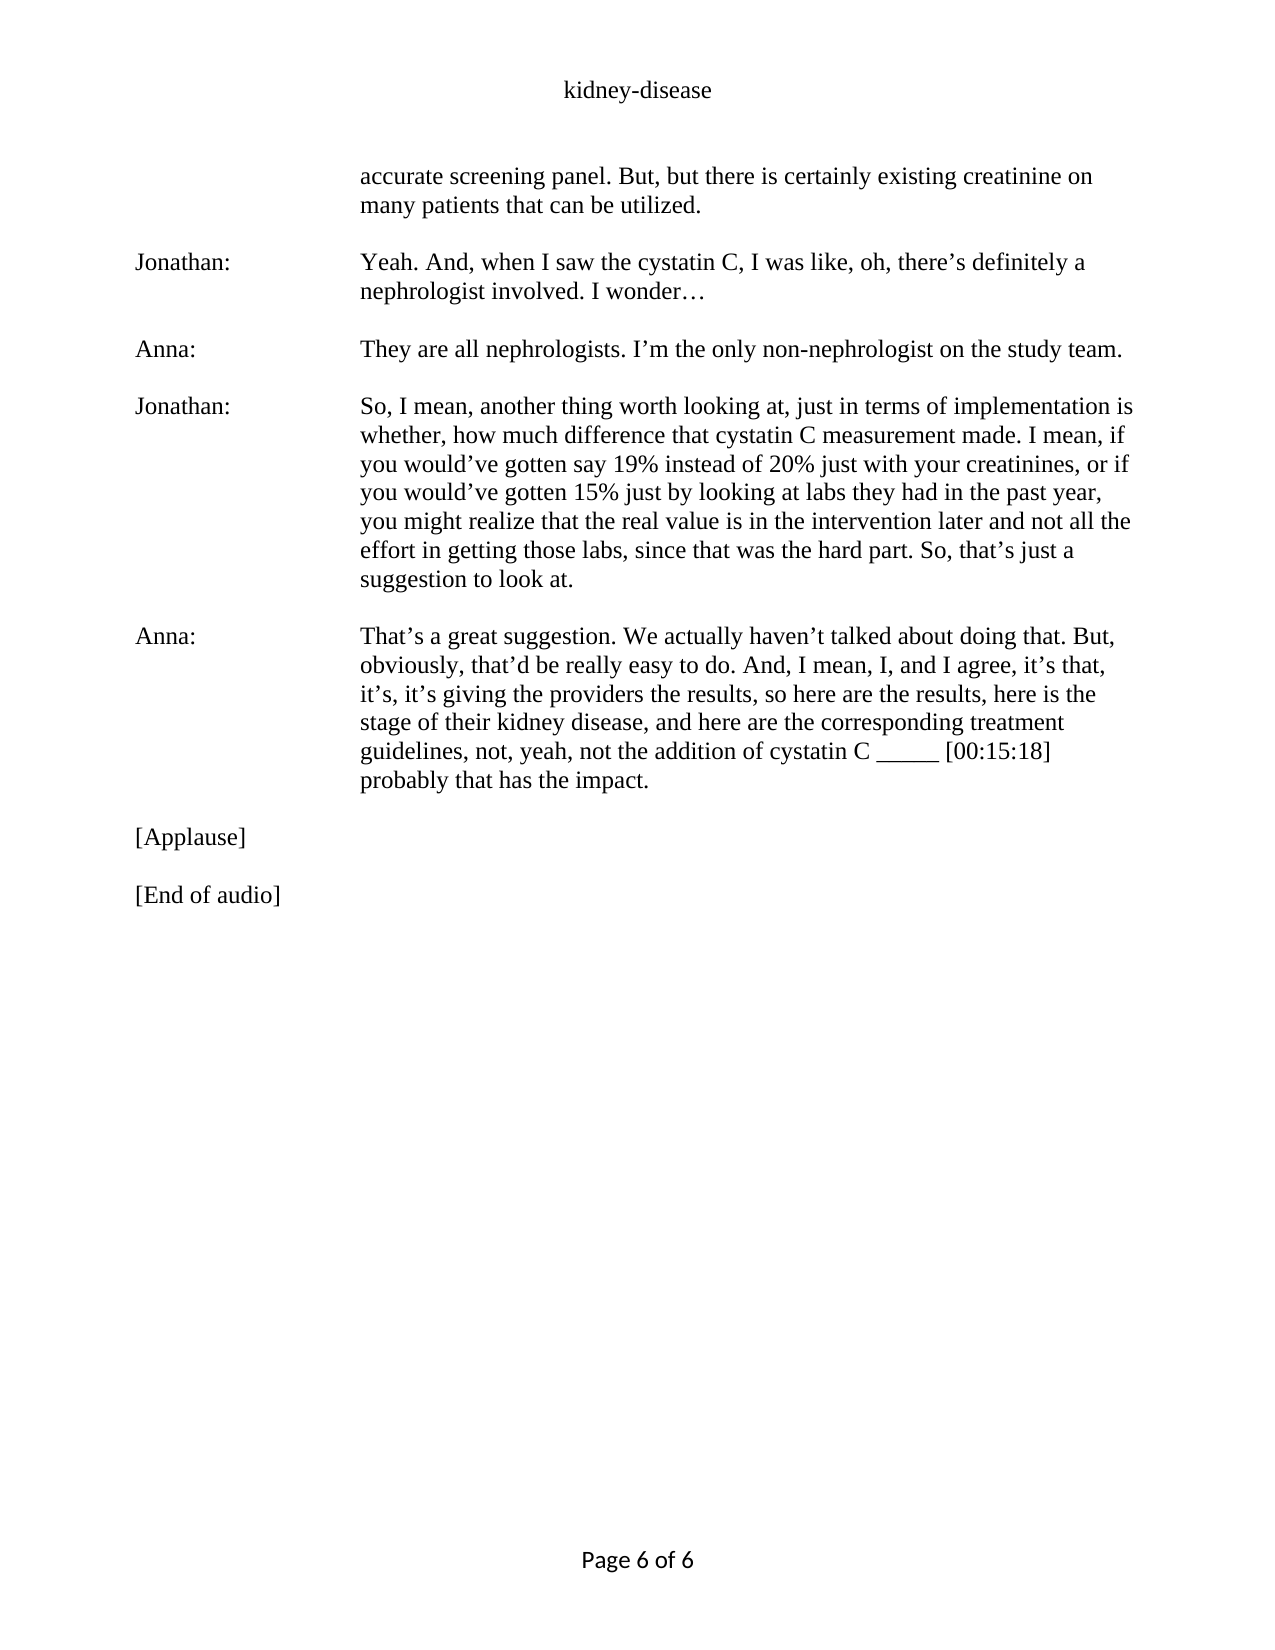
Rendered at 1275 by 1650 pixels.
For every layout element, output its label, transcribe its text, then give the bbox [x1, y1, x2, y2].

text [Applause] [135, 822, 1140, 851]
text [135, 161, 1140, 219]
text Jonathan: So, I mean, another thing worth looking at, just in terms of implementation is whether, how much difference that cystatin C measurement made. I mean, if you would’ve gotten say 19% instead of 20% just with your creatinines, or if you would’ve gotten 15% just by looking at labs they had in the past year, you might realize that the real value is in the intervention later and not all the effort in getting those labs, since that was the hard part. So, that’s just a suggestion to look at. [135, 391, 1140, 592]
text Anna: They are all nephrologists. I’m the only non-nephrologist on the study team. [135, 334, 1140, 362]
text [End of audio] [135, 880, 1140, 909]
text Anna: That’s a great suggestion. We actually haven’t talked about doing that. But, obviously, that’d be really easy to do. And, I mean, I, and I agree, it’s that, it’s, it’s giving the providers the results, so here are the results, here is the stage of their kidney disease, and here are the corresponding treatment guidelines, not, yeah, not the addition of cystatin C _____ [00:15:18] probably that has the impact. [135, 621, 1140, 794]
text Jonathan: Yeah. And, when I saw the cystatin C, I was like, oh, there’s definitely a nephrologist involved. I wonder… [135, 247, 1140, 305]
